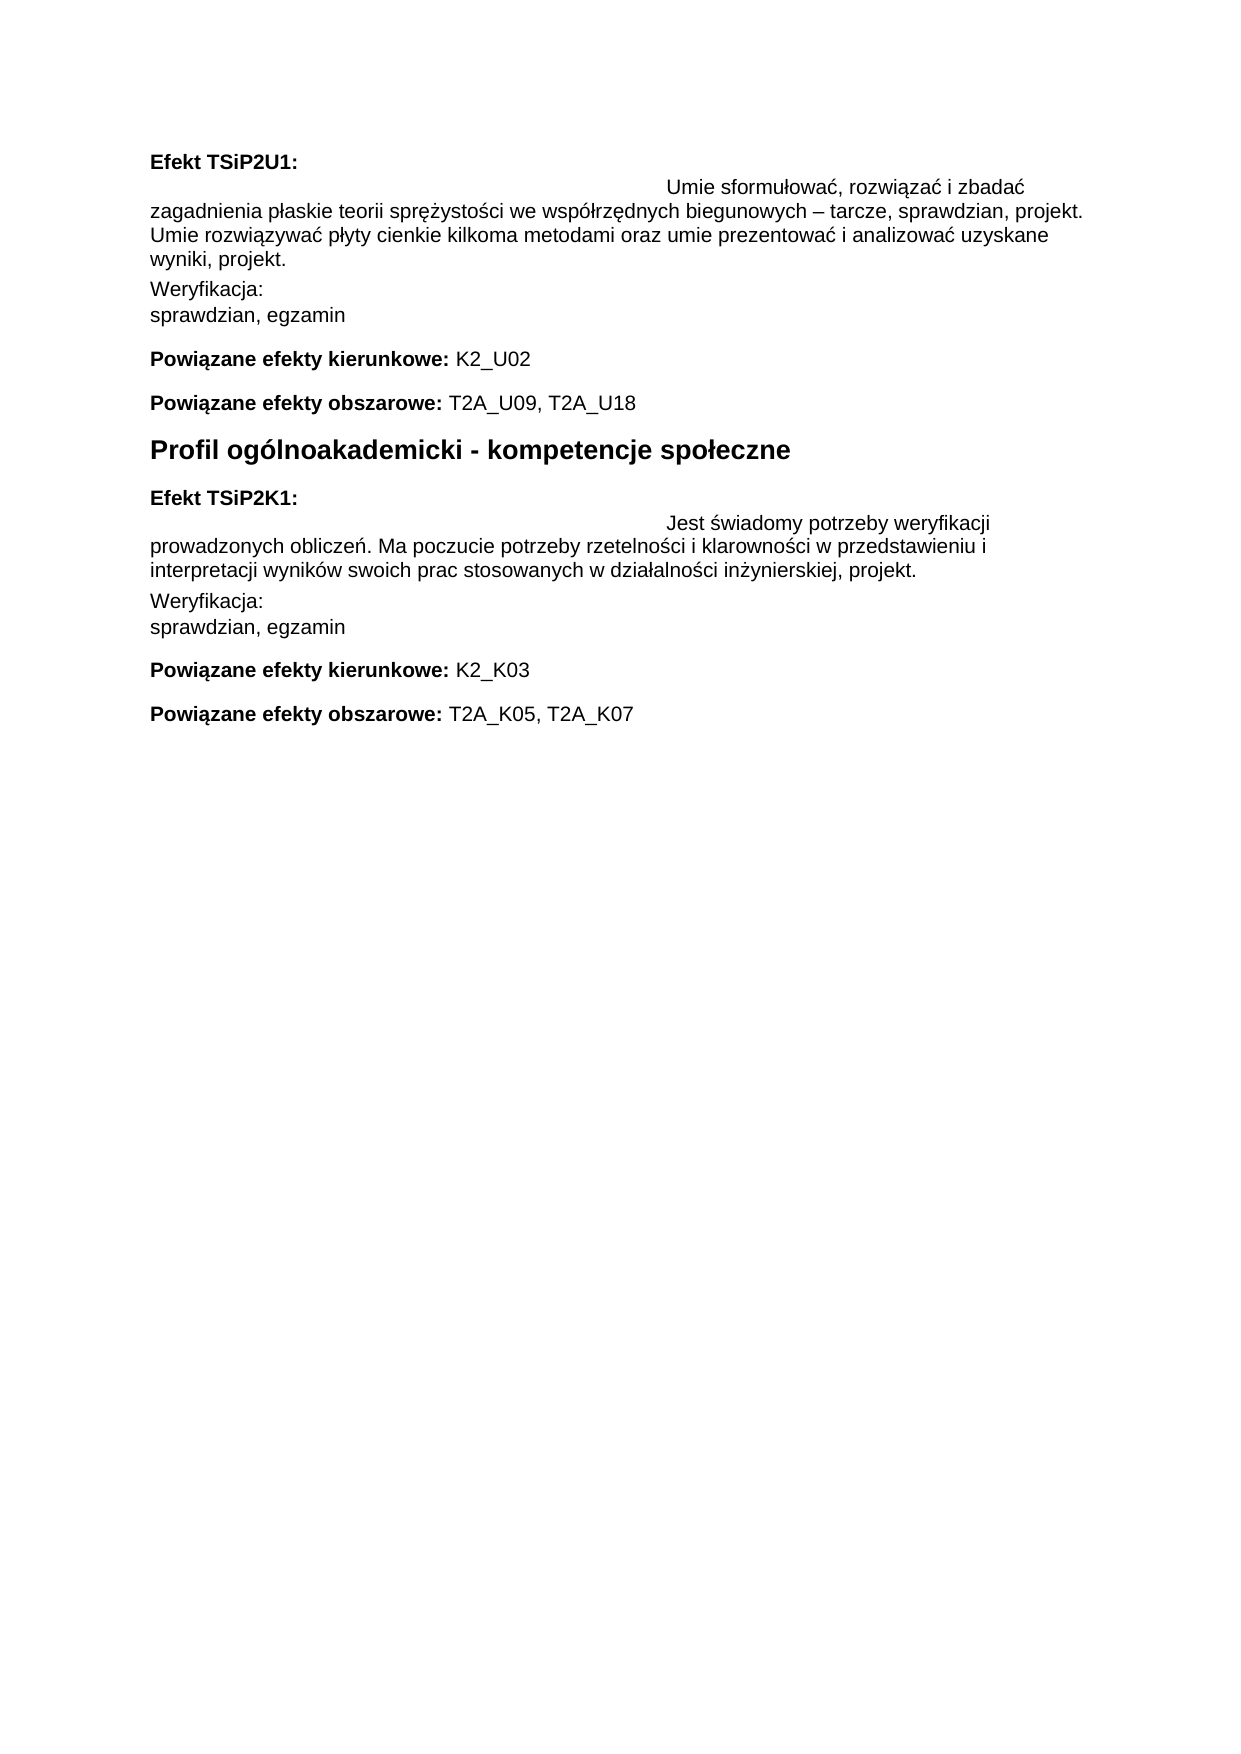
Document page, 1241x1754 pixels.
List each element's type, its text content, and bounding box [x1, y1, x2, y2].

text Weryfikacja: [150, 277, 1090, 301]
subtitle Profil ogólnoakademicki - kompetencje społeczne [150, 434, 1090, 466]
text Efekt TSiP2U1: [150, 150, 1090, 174]
text sprawdzian, egzamin [150, 303, 1090, 327]
text Umie sformułować, rozwiązać i zbadać zagadnienia płaskie teorii sprężystości we współrzędnych biegunowych – tarcze, sprawdzian, projekt. Umie rozwiązywać płyty cienkie kilkoma metodami oraz umie prezentować i analizować uzyskane wyniki, projekt. [150, 175, 1090, 271]
text Powiązane efekty obszarowe: T2A_K05, T2A_K07 [150, 702, 1090, 726]
text Jest świadomy potrzeby weryfikacji prowadzonych obliczeń. Ma poczucie potrzeby rzetelności i klarowności w przedstawieniu i interpretacji wyników swoich prac stosowanych w działalności inżynierskiej, projekt. [150, 510, 1090, 582]
text Powiązane efekty kierunkowe: K2_K03 [150, 658, 1090, 682]
text sprawdzian, egzamin [150, 614, 1090, 638]
text Powiązane efekty kierunkowe: K2_U02 [150, 347, 1090, 371]
text Efekt TSiP2K1: [150, 485, 1090, 509]
text Weryfikacja: [150, 588, 1090, 612]
text Powiązane efekty obszarowe: T2A_U09, T2A_U18 [150, 391, 1090, 414]
